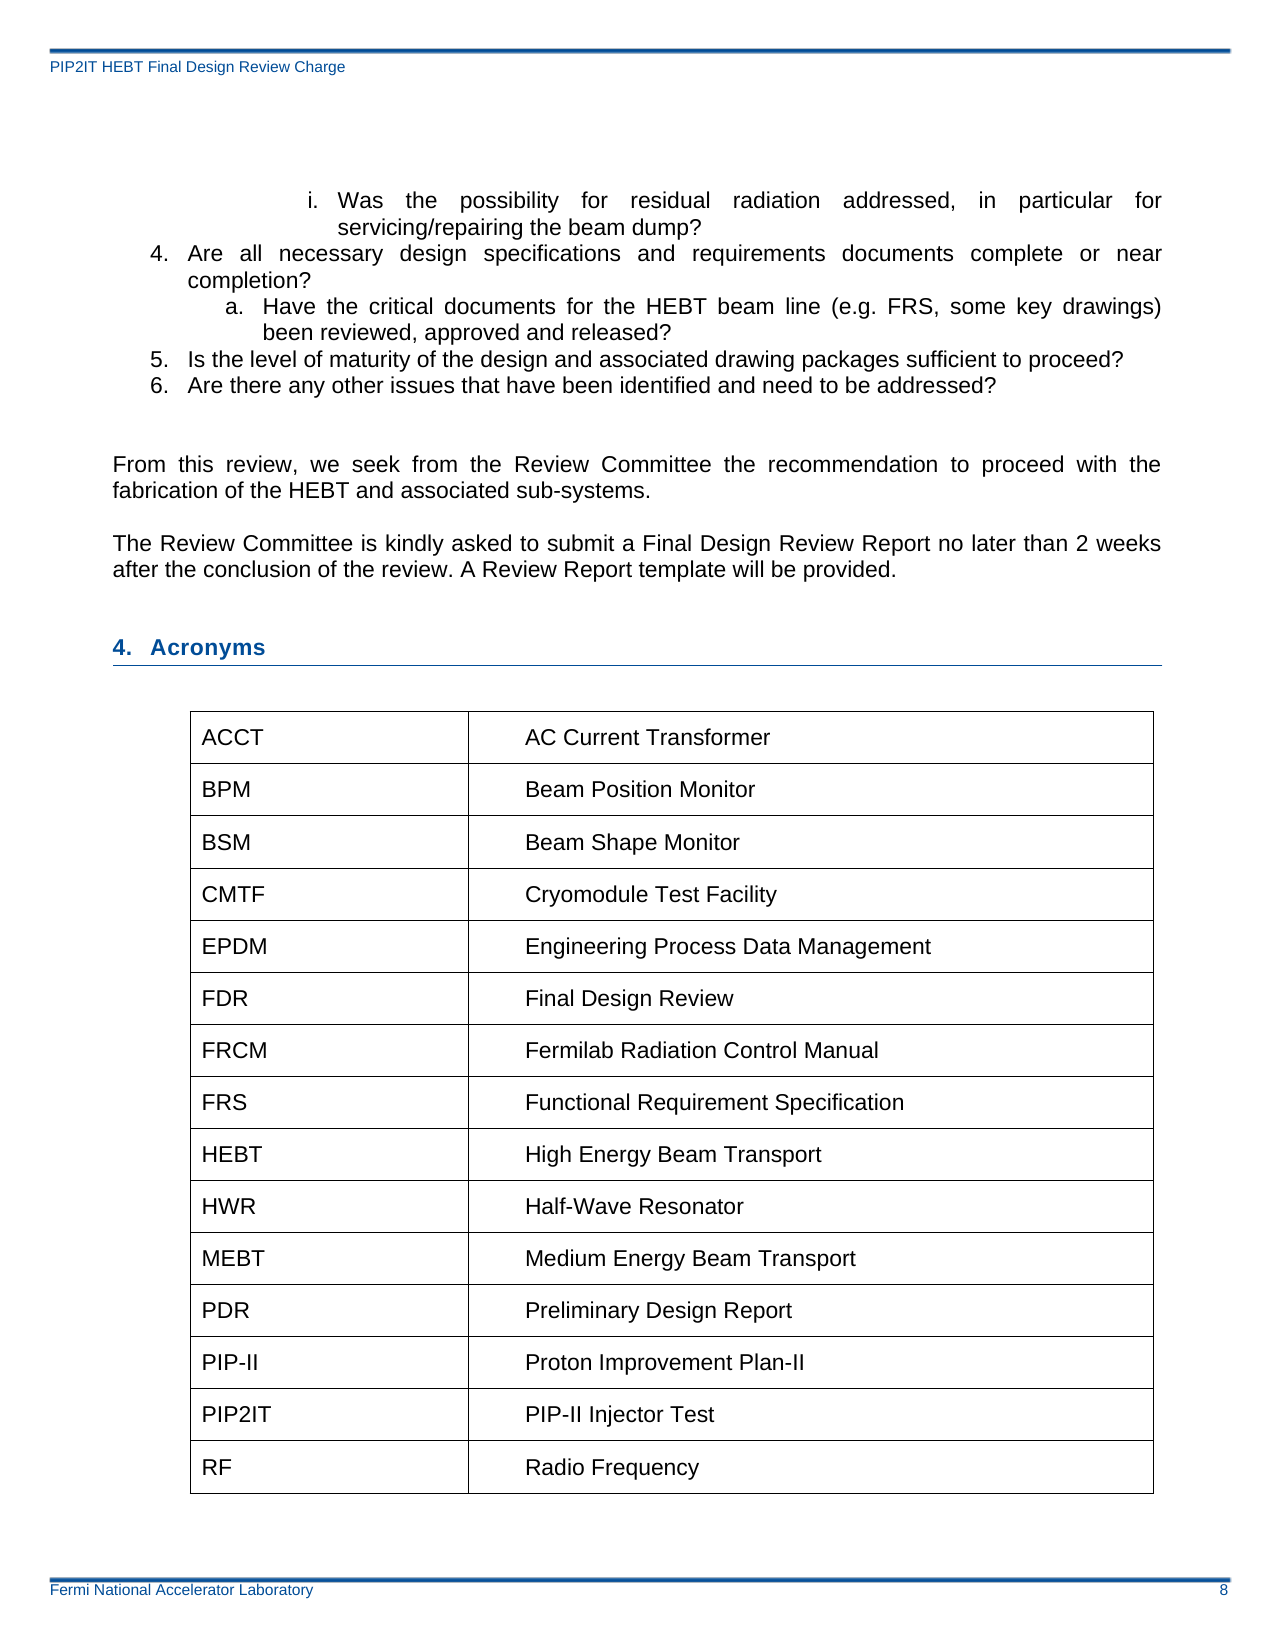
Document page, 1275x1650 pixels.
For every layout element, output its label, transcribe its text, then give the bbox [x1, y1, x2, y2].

table_header ACCT [191, 712, 468, 763]
list Have the critical documents for the HEBT beam line (e.g. FRS, some key drawings) been reviewed, approved and released? [225, 293, 1162, 346]
list Are there any other issues that have been identified and need to be addressed? [150, 372, 1162, 398]
table_cell PDR [191, 1285, 468, 1336]
table_header AC Current Transformer [469, 712, 1153, 763]
list Is the level of maturity of the design and associated drawing packages sufficient to proceed? [150, 346, 1162, 372]
table_cell BPM [191, 764, 468, 815]
text The Review Committee is kindly asked to submit a Final Design Review Report no later than 2 weeks after the conclusion of the review. A Review Report template will be provided. [112, 530, 1162, 583]
table_cell EPDM [191, 921, 468, 972]
table_cell Proton Improvement Plan-II [469, 1337, 1153, 1388]
table_cell Beam Shape Monitor [469, 816, 1153, 867]
table_cell Cryomodule Test Facility [469, 869, 1153, 919]
table_cell MEBT [191, 1233, 468, 1284]
table_cell Beam Position Monitor [469, 764, 1153, 815]
list Was the possibility for residual radiation addressed, in particular for servicing/repairing the beam dump? [319, 187, 1162, 240]
table_cell Engineering Process Data Management [469, 921, 1153, 972]
table_cell CMTF [191, 869, 468, 919]
table_cell HWR [191, 1181, 468, 1232]
table_cell FDR [191, 973, 468, 1024]
table_cell HEBT [191, 1129, 468, 1180]
table_cell FRCM [191, 1025, 468, 1076]
table_cell BSM [191, 816, 468, 867]
subtitle Acronyms [112, 634, 1162, 666]
text From this review, we seek from the Review Committee the recommendation to proceed with the fabrication of the HEBT and associated sub-systems. [112, 451, 1162, 504]
table_cell PIP2IT [191, 1389, 468, 1440]
table_cell FRS [191, 1077, 468, 1128]
table_cell Radio Frequency [469, 1441, 1153, 1492]
table_cell High Energy Beam Transport [469, 1129, 1153, 1180]
table_cell PIP-II [191, 1337, 468, 1388]
table_cell RF [191, 1441, 468, 1492]
table_cell Fermilab Radiation Control Manual [469, 1025, 1153, 1076]
table_cell Medium Energy Beam Transport [469, 1233, 1153, 1284]
table_cell Preliminary Design Report [469, 1285, 1153, 1336]
table_cell Half-Wave Resonator [469, 1181, 1153, 1232]
list Are all necessary design specifications and requirements documents complete or near completion? [150, 240, 1162, 293]
table_cell Final Design Review [469, 973, 1153, 1024]
table_cell Functional Requirement Specification [469, 1077, 1153, 1128]
table_cell PIP-II Injector Test [469, 1389, 1153, 1440]
